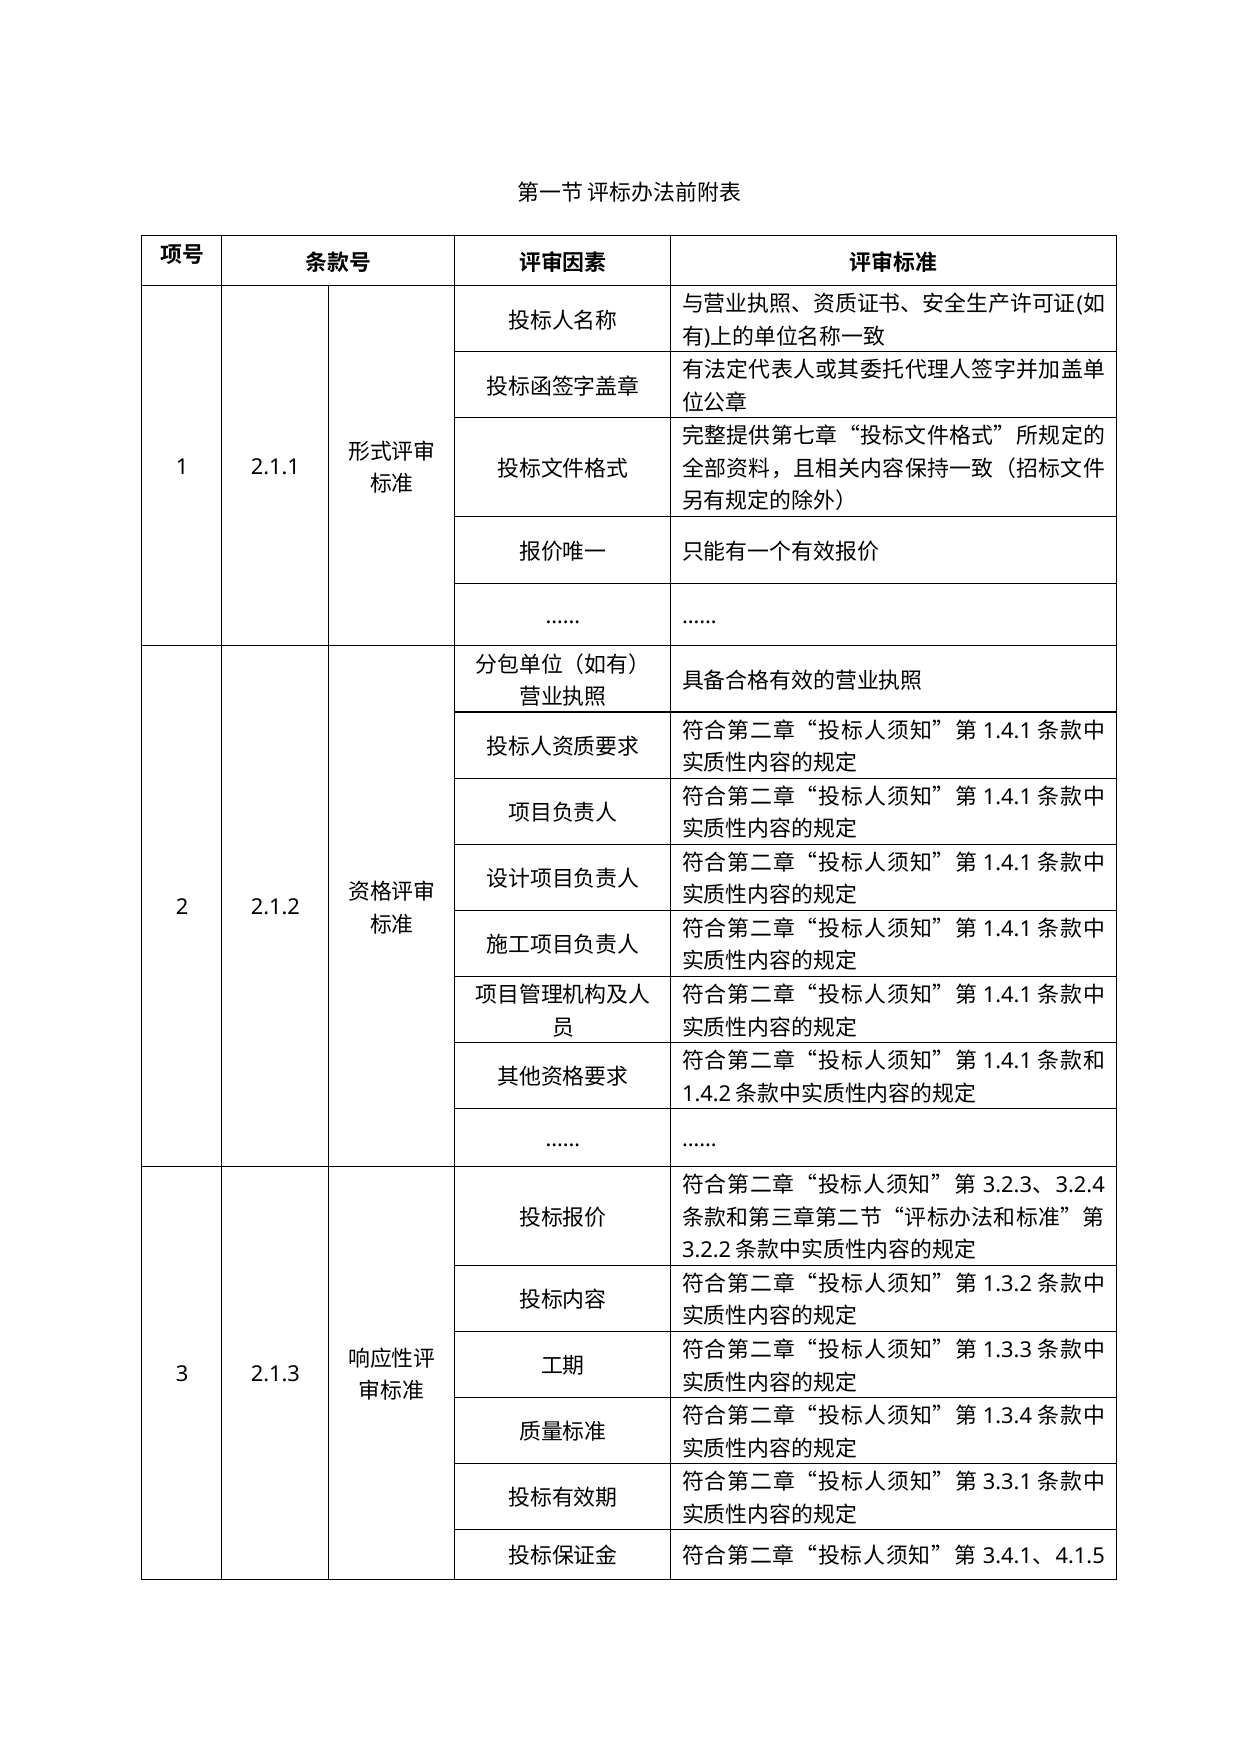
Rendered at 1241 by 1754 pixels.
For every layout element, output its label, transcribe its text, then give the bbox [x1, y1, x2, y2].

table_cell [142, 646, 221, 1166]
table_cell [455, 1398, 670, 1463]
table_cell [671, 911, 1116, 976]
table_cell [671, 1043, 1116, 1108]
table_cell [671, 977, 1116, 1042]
subtitle 第三章 评标办法（综合评估法）第一节 评标办法前附表 [165, 174, 1093, 207]
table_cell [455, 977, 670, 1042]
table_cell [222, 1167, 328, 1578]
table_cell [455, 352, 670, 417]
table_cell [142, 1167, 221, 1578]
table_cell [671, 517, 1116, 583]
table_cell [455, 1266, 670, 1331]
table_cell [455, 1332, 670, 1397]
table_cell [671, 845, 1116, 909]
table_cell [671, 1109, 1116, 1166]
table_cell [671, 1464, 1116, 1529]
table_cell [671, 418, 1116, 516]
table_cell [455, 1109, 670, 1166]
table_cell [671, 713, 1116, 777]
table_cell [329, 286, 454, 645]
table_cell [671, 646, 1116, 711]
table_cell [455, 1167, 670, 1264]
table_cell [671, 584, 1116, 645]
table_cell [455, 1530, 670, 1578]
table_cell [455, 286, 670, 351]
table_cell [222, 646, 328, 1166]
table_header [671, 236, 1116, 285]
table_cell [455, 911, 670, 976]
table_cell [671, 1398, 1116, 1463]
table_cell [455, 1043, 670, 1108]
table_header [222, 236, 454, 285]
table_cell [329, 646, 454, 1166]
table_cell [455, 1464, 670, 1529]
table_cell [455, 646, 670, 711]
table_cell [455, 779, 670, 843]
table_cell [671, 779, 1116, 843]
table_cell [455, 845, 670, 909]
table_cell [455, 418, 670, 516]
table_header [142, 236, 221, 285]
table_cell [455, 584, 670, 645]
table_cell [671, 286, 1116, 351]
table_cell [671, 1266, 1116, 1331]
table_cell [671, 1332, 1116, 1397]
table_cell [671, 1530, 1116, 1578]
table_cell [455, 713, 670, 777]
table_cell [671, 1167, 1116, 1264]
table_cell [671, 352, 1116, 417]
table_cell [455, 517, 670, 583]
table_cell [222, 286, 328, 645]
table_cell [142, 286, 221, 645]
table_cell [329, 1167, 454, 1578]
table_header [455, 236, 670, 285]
